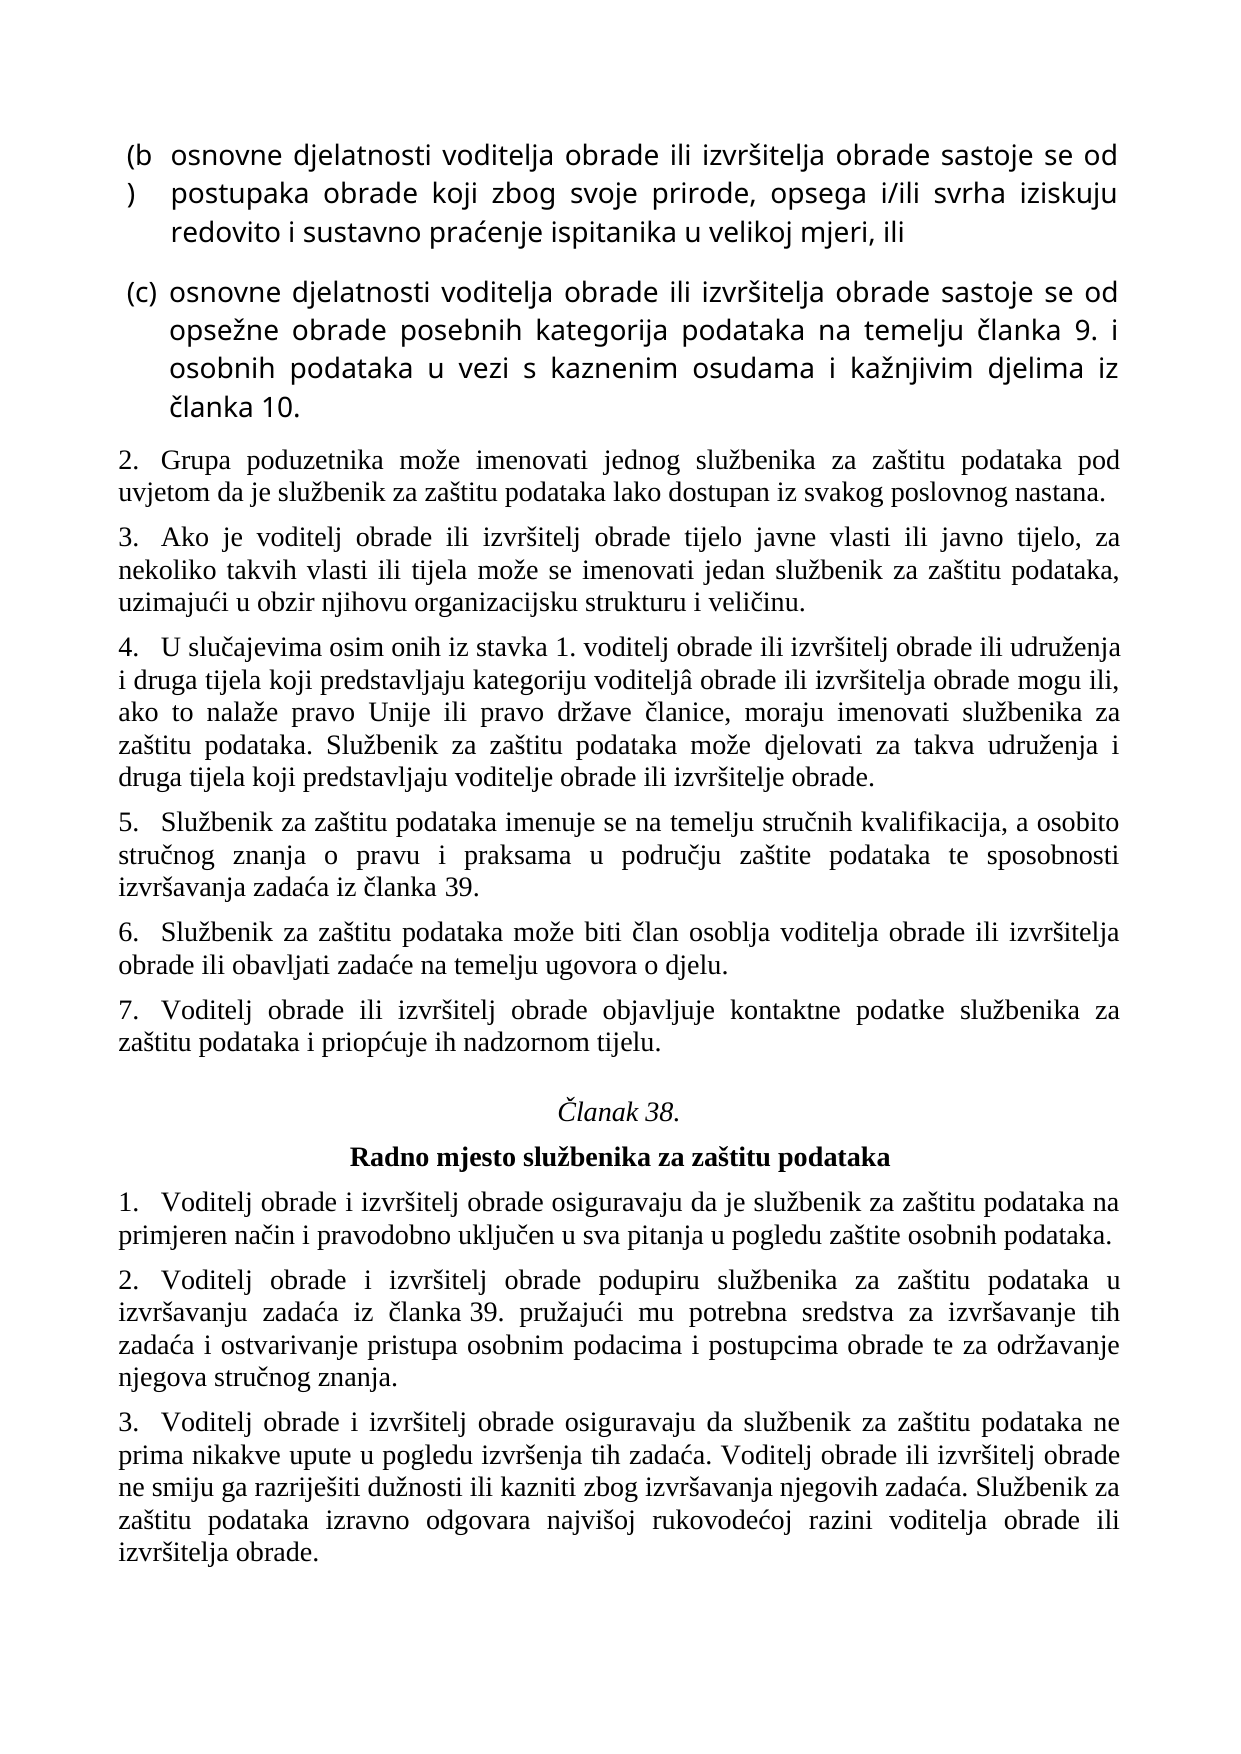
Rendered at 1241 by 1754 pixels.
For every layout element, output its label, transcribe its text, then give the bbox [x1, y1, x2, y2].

text 3. Voditelj obrade i izvršitelj obrade osiguravaju da službenik za zaštitu podataka ne prima nikakve upute u pogledu izvršenja tih zadaća. Voditelj obrade ili izvršitelj obrade ne smiju ga razriješiti dužnosti ili kazniti zbog izvršavanja njegovih zadaća. Službenik za zaštitu podataka izravno odgovara najvišoj rukovodećoj razini voditelja obrade ili izvršitelja obrade. [118, 1405, 1122, 1568]
text 4. U slučajevima osim onih iz stavka 1. voditelj obrade ili izvršitelj obrade ili udruženja i druga tijela koji predstavljaju kategoriju voditeljâ obrade ili izvršitelja obrade mogu ili, ako to nalaže pravo Unije ili pravo države članice, moraju imenovati službenika za zaštitu podataka. Službenik za zaštitu podataka može djelovati za takva udruženja i druga tijela koji predstavljaju voditelje obrade ili izvršitelje obrade. [118, 630, 1122, 793]
text 7. Voditelj obrade ili izvršitelj obrade objavljuje kontaktne podatke službenika za zaštitu podataka i priopćuje ih nadzornom tijelu. [118, 993, 1122, 1058]
text 2. Voditelj obrade i izvršitelj obrade podupiru službenika za zaštitu podataka u izvršavanju zadaća iz članka 39. pružajući mu potrebna sredstva za izvršavanje tih zadaća i ostvarivanje pristupa osobnim podacima i postupcima obrade te za održavanje njegova stručnog znanja. [118, 1263, 1122, 1393]
text 1. Voditelj obrade i izvršitelj obrade osiguravaju da je službenik za zaštitu podataka na primjeren način i pravodobno uključen u sva pitanja u pogledu zaštite osobnih podataka. [118, 1185, 1122, 1250]
text 5. Službenik za zaštitu podataka imenuje se na temelju stručnih kvalifikacija, a osobito stručnog znanja o pravu i praksama u području zaštite podataka te sposobnosti izvršavanja zadaća iz članka 39. [118, 805, 1122, 903]
text 6. Službenik za zaštitu podataka može biti član osoblja voditelja obrade ili izvršitelja obrade ili obavljati zadaće na temelju ugovora o djelu. [118, 915, 1122, 980]
table_header (b) [120, 120, 162, 253]
table_header (c) [120, 257, 160, 429]
text Radno mjesto službenika za zaštitu podataka [118, 1140, 1122, 1173]
text 2. Grupa poduzetnika može imenovati jednog službenika za zaštitu podataka pod uvjetom da je službenik za zaštitu podataka lako dostupan iz svakog poslovnog nastana. [118, 443, 1122, 508]
text Članak 38. [118, 1095, 1122, 1128]
table_header osnovne djelatnosti voditelja obrade ili izvršitelja obrade sastoje se od postupaka obrade koji zbog svoje prirode, opsega i/ili svrha iziskuju redovito i sustavno praćenje ispitanika u velikoj mjeri, ili [163, 120, 1122, 253]
text 3. Ako je voditelj obrade ili izvršitelj obrade tijelo javne vlasti ili javno tijelo, za nekoliko takvih vlasti ili tijela može se imenovati jedan službenik za zaštitu podataka, uzimajući u obzir njihovu organizacijsku strukturu i veličinu. [118, 520, 1122, 618]
table_header osnovne djelatnosti voditelja obrade ili izvršitelja obrade sastoje se od opsežne obrade posebnih kategorija podataka na temelju članka 9. i osobnih podataka u vezi s kaznenim osudama i kažnjivim djelima iz članka 10. [162, 257, 1122, 429]
